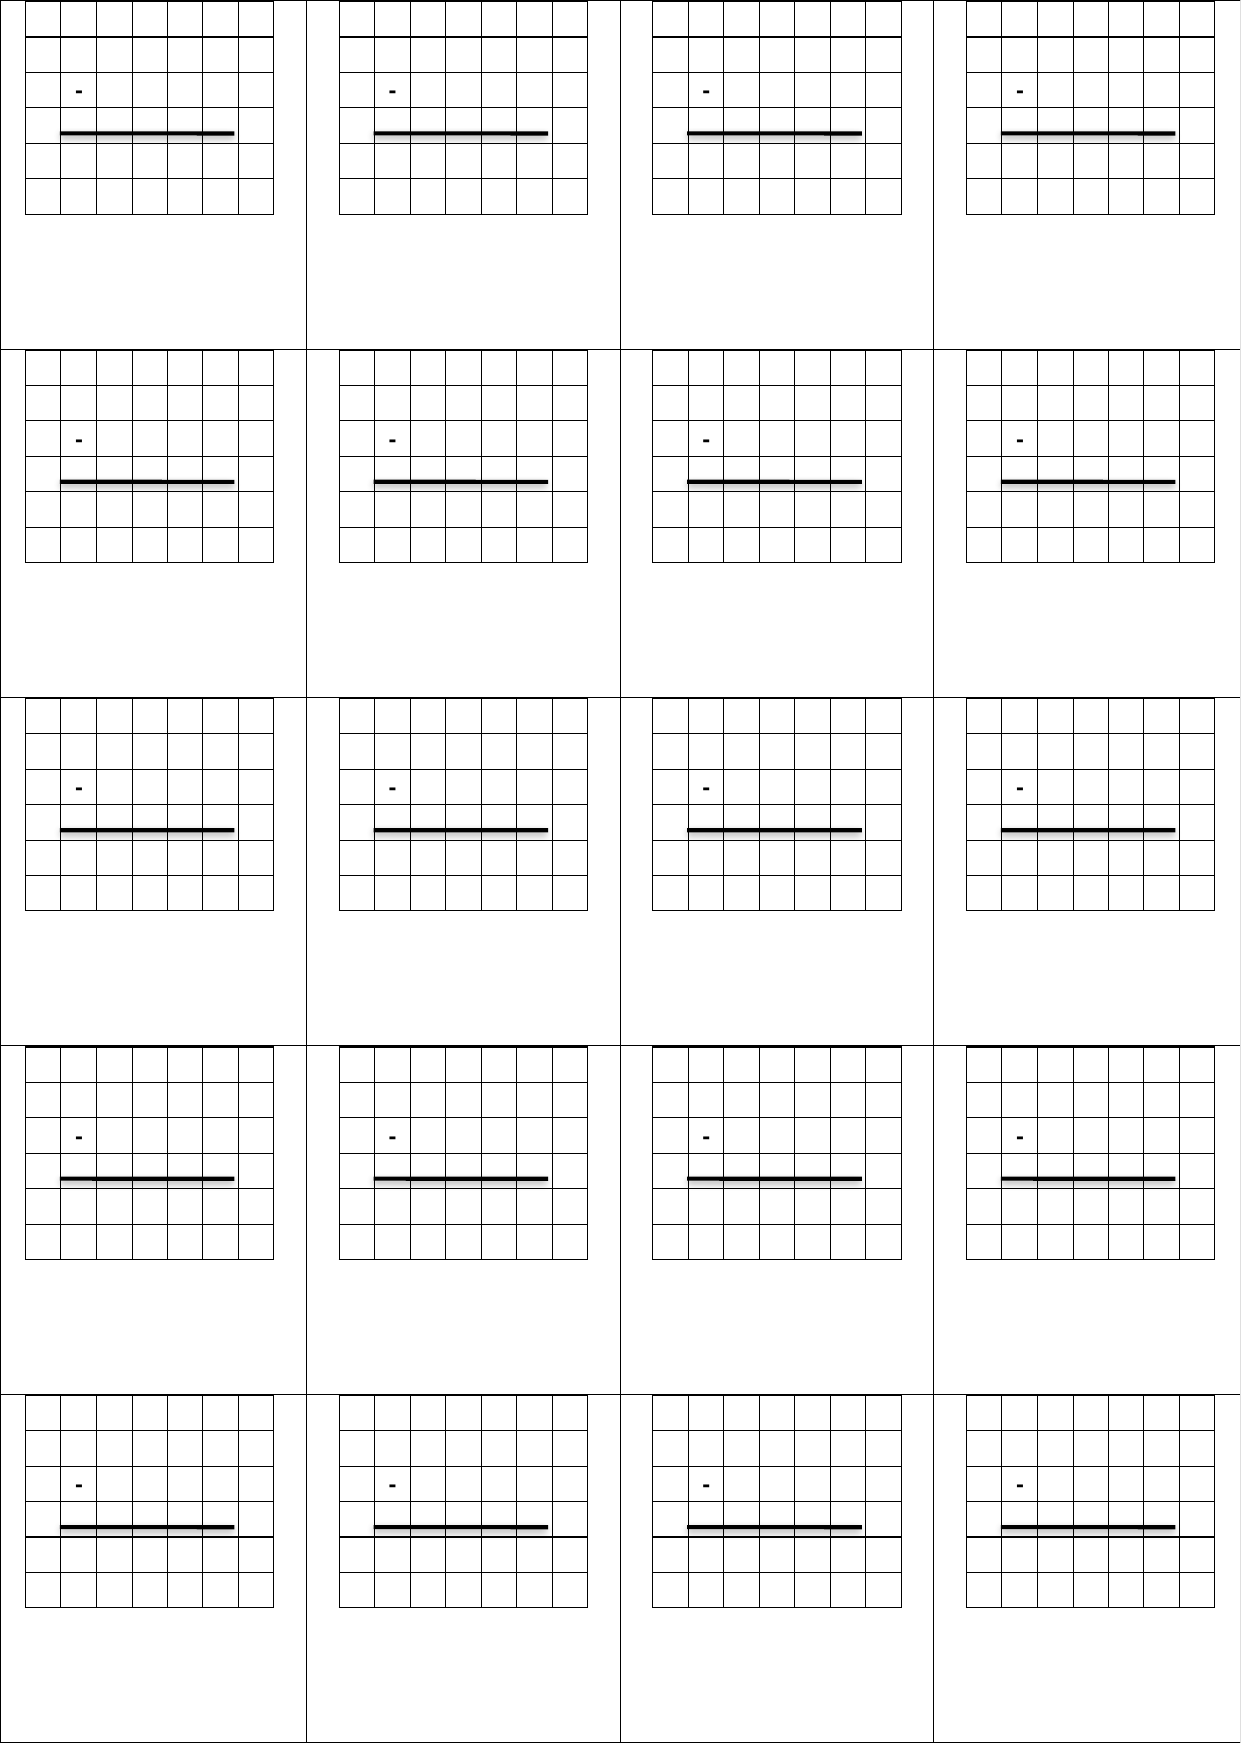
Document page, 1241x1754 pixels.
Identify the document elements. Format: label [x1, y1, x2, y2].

table_cell [307, 698, 620, 1045]
table_cell [934, 1395, 1240, 1742]
table_cell [621, 1395, 933, 1742]
table_cell [307, 1, 620, 348]
table_cell [307, 1395, 620, 1742]
table_cell [1, 1, 306, 348]
table_cell [1, 350, 306, 697]
table_cell [1, 1395, 306, 1742]
table_cell [307, 1046, 620, 1394]
table_cell [307, 350, 620, 697]
table_cell [1, 1046, 306, 1394]
table_cell [934, 350, 1240, 697]
table_cell [621, 1046, 933, 1394]
table_cell [621, 1, 933, 348]
table_cell [934, 698, 1240, 1045]
table_cell [621, 350, 933, 697]
table_cell [621, 698, 933, 1045]
table_cell [934, 1, 1240, 348]
table_cell [1, 698, 306, 1045]
table_cell [934, 1046, 1240, 1394]
